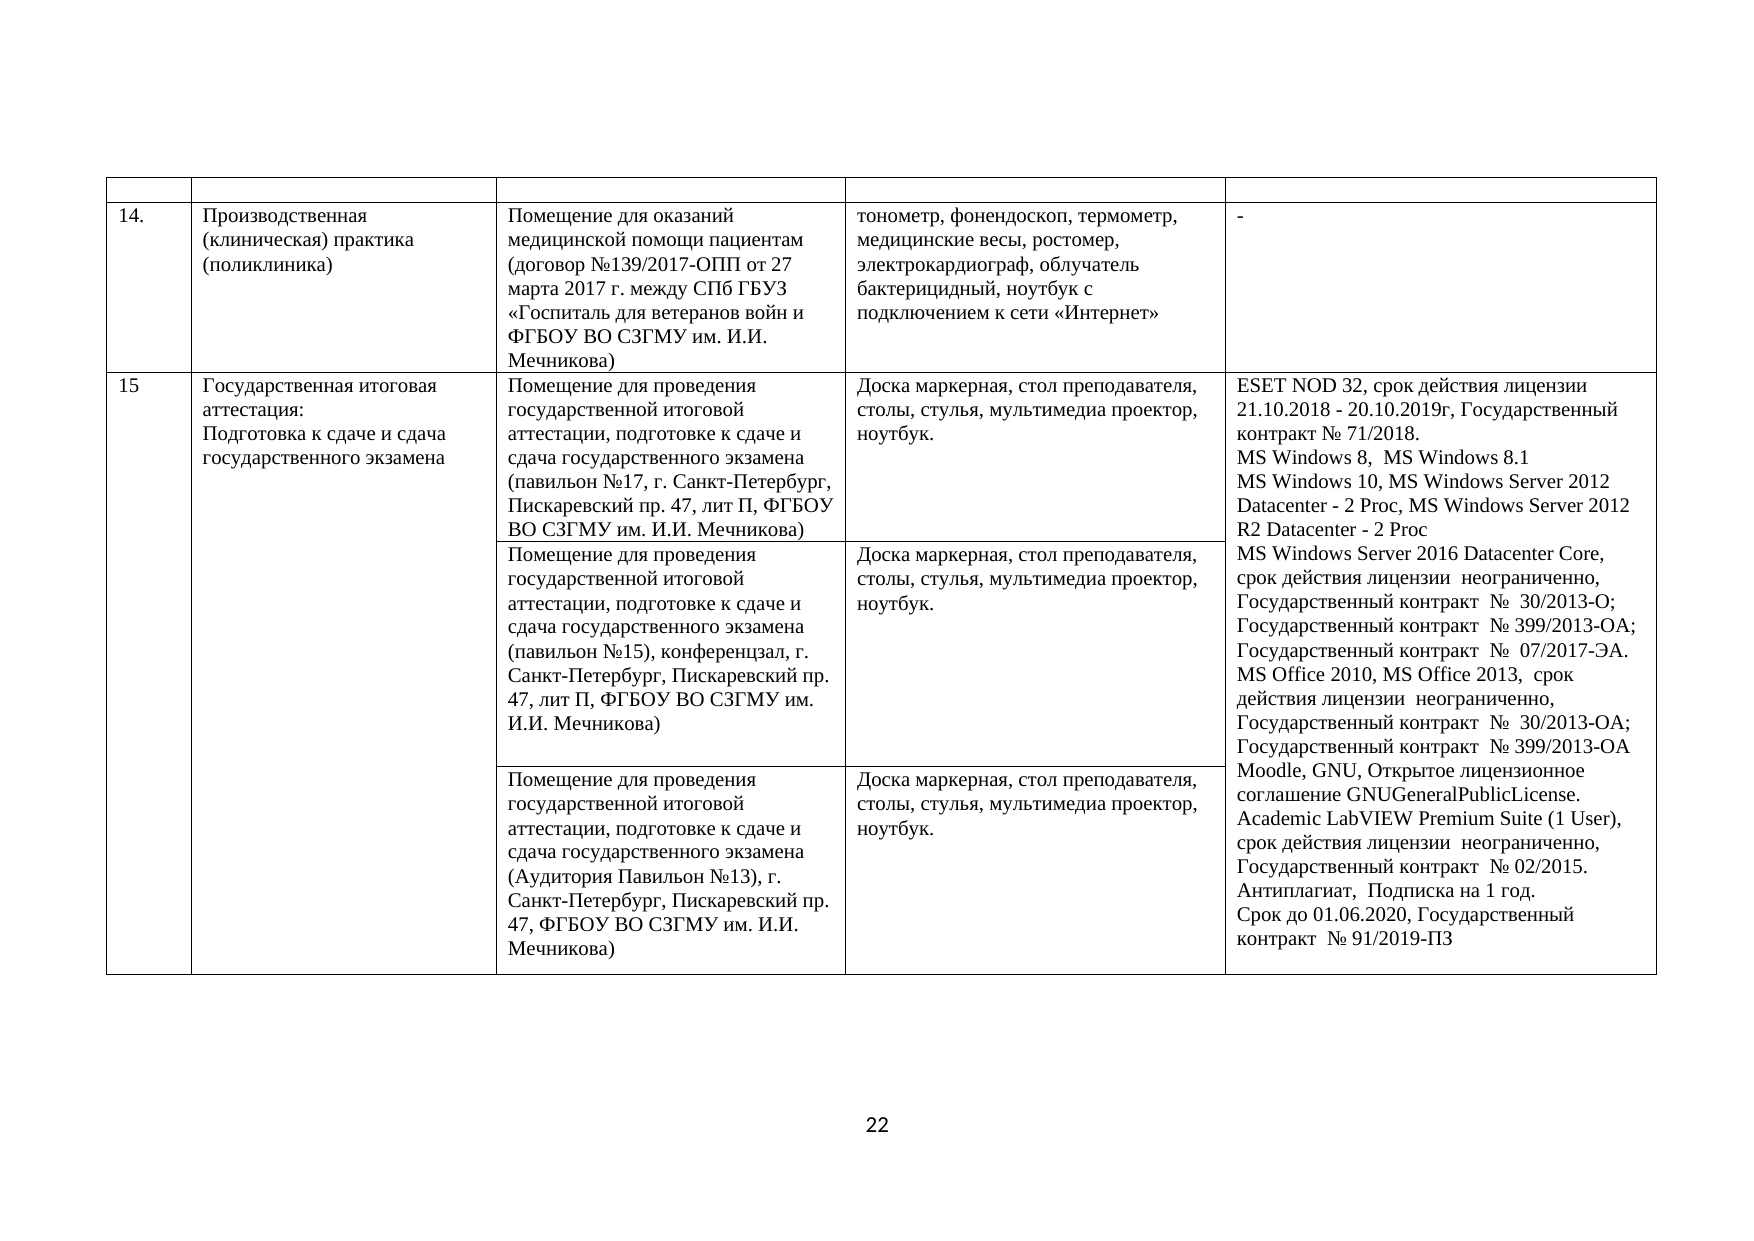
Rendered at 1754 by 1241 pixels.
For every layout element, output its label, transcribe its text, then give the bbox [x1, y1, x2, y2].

table_cell тонометр, фонендоскоп, термометр, медицинские весы, ростомер, электрокардиограф, облучатель бактерицидный, ноутбук с подключением к сети «Интернет» [846, 203, 1225, 372]
table_cell Помещение для проведения государственной итоговой аттестации, подготовке к сдаче и сдача государственного экзамена (павильон №15), конференцзал, г. Санкт-Петербург, Пискаревский пр. 47, лит П, ФГБОУ ВО СЗГМУ им. И.И. Мечникова) [497, 542, 845, 766]
table_cell Помещение для проведения государственной итоговой аттестации, подготовке к сдаче и сдача государственного экзамена (Аудитория Павильон №13), г. Санкт-Петербург, Пискаревский пр. 47, ФГБОУ ВО СЗГМУ им. И.И. Мечникова) [497, 767, 845, 974]
table_cell Доска маркерная, стол преподавателя, столы, стулья, мультимедиа проектор, ноутбук. [846, 542, 1225, 766]
table_cell ESET NOD 32, срок действия лицензии 21.10.2018 - 20.10.2019г, Государственный контракт № 71/2018. MS Windows 8, MS Windows 8.1 MS Windows 10, MS Windows Server 2012 Datacenter - 2 Proc, MS Windows Server 2012 R2 Datacenter - 2 Proc MS Windows Server 2016 Datacenter Core, срок действия лицензии неограниченно, Государственный контракт № 30/2013-О; Государственный контракт № 399/2013-ОА; Государственный контракт № 07/2017-ЭА. MS Office 2010, MS Office 2013, срок действия лицензии неограниченно, Государственный контракт № 30/2013-ОА; Государственный контракт № 399/2013-ОА Moodle, GNU, Открытое лицензионное соглашение GNUGeneralPublicLicense. Academic LabVIEW Premium Suite (1 User), срок действия лицензии неограниченно, Государственный контракт № 02/2015. Антиплагиат, Подписка на 1 год. Срок до 01.06.2020, Государственный контракт № 91/2019-ПЗ Google Chrome, срок действия лицензии неограниченно Открытое лицензионное соглашение GNU General Public License Консультант Плюс, Подписка на 1 год. Срок до 31.12.2019, Государственный контракт № 161/2018-ЭА ЭБС «Консультант студента» Контракт № 226/2019-ЭА от 23.05.2019г.-23.05.2020 г. ЭМБ «Консультант врача» Контракт № 225/2019-ЭА от 23.05.2019г. -19.05.2020 г. ЭБС «Айбукс.ру/ibooks.ru» Контракт № 12/2019-ЗК от 05.08.2019г.-04.08.2020 «IPRBooks»-Библиокомплектатор Контракт № 11/2019-ЗК от . от 05.08.2019г.-04.08.2020 Электронно-библиотечная система «Букап» Контракт № 10/2019-ЗК от от 05.08.2019г.-04.08.2020 ЭБС «Издательство Лань» Контракт № 374/2019-ЭА от 15.07.2019г.-14.07.2020 г. Консультант плюс государственный контракт № 161/2018-ЭА [1226, 373, 1656, 974]
table_cell Производственная (клиническая) практика (поликлиника) [192, 203, 496, 372]
table_cell - [1226, 203, 1656, 372]
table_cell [497, 178, 845, 202]
table_cell 14. [107, 203, 191, 372]
table_cell 15 [107, 373, 191, 974]
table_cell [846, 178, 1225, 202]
table_cell Помещение для проведения государственной итоговой аттестации, подготовке к сдаче и сдача государственного экзамена (павильон №17, г. Санкт-Петербург, Пискаревский пр. 47, лит П, ФГБОУ ВО СЗГМУ им. И.И. Мечникова) [497, 373, 845, 541]
table_cell Государственная итоговая аттестация: Подготовка к сдаче и сдача государственного экзамена [192, 373, 496, 974]
table_cell Помещение для оказаний медицинской помощи пациентам (договор №139/2017-ОПП от 27 марта 2017 г. между СПб ГБУЗ «Госпиталь для ветеранов войн и ФГБОУ ВО СЗГМУ им. И.И. Мечникова) [497, 203, 845, 372]
table_cell Доска маркерная, стол преподавателя, столы, стулья, мультимедиа проектор, ноутбук. [846, 373, 1225, 541]
table_cell Доска маркерная, стол преподавателя, столы, стулья, мультимедиа проектор, ноутбук. [846, 767, 1225, 974]
